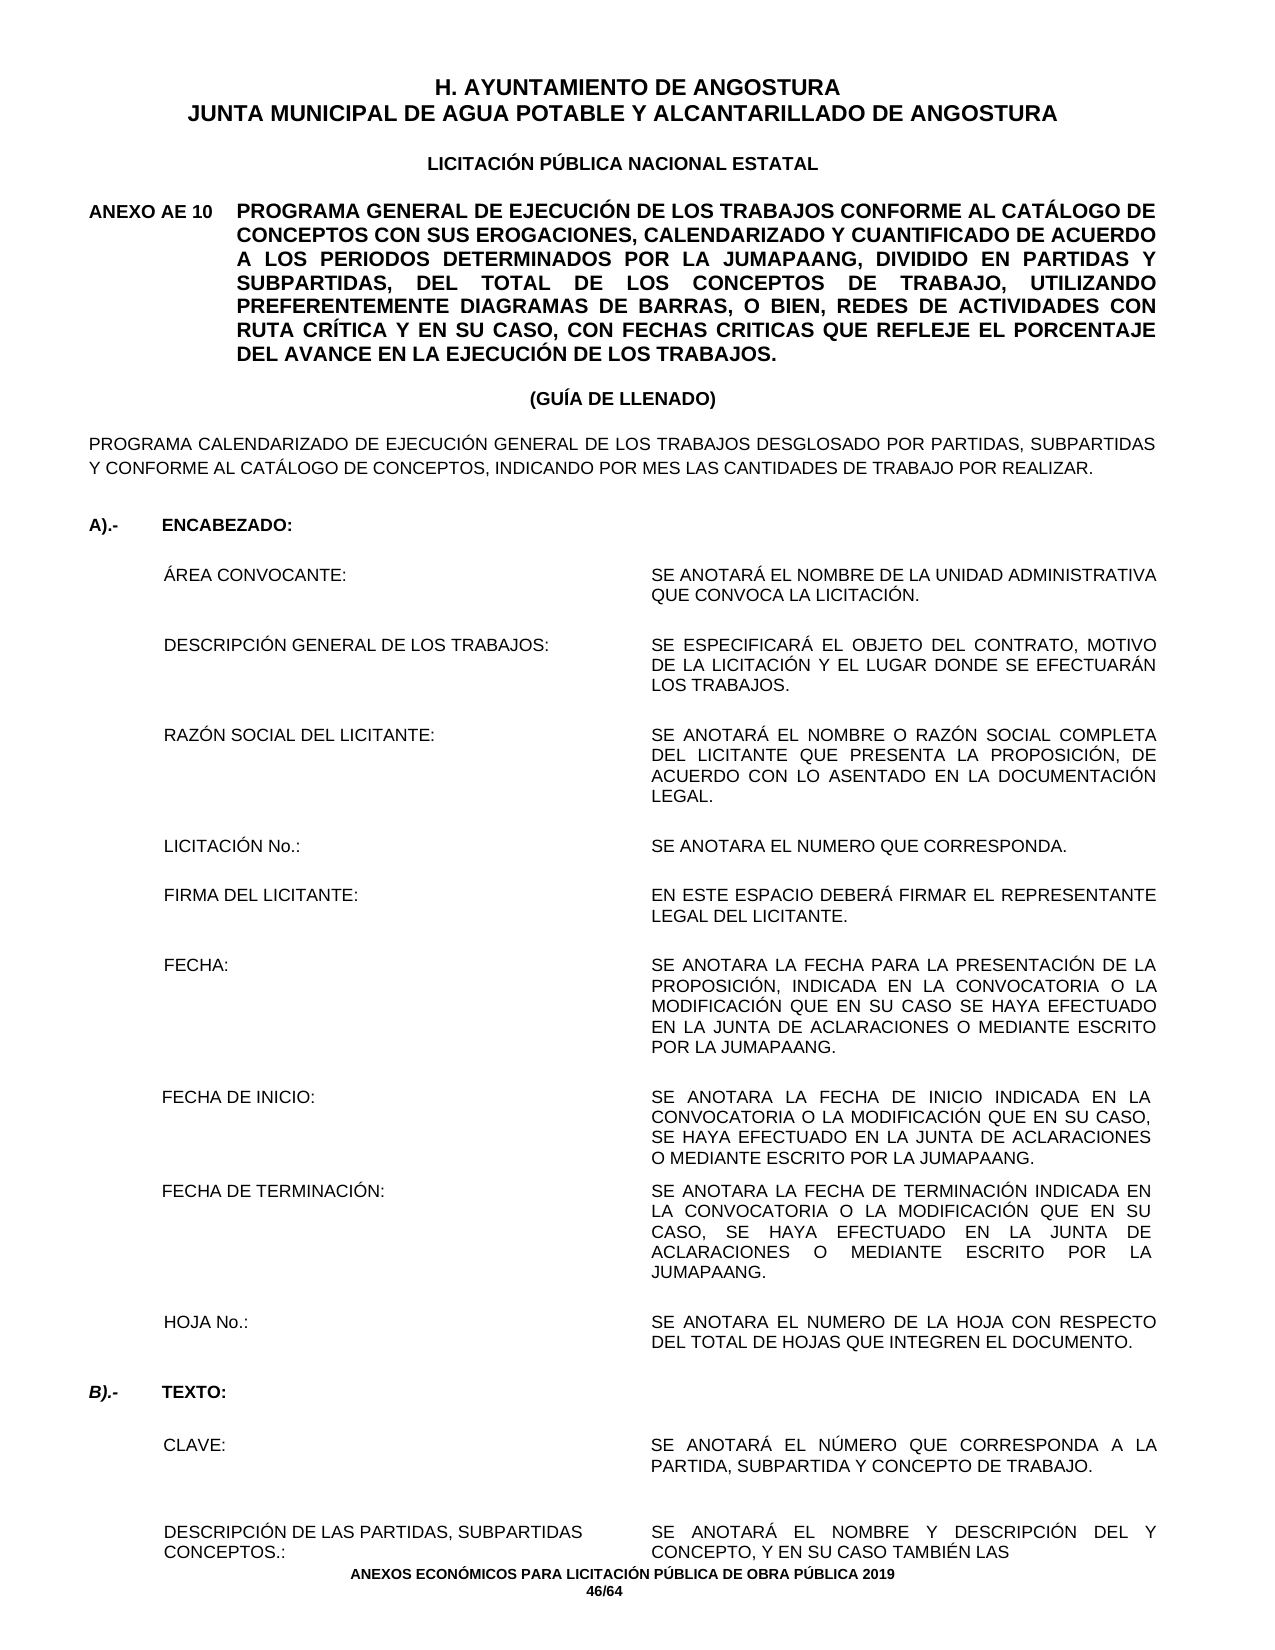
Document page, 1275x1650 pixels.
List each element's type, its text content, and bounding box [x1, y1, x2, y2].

text DESCRIPCIÓN GENERAL DE LOS TRABAJOS: SE ESPECIFICARÁ EL OBJETO DEL CONTRATO, MOTIVO DE LA LICITACIÓN Y EL LUGAR DONDE SE EFECTUARÁN LOS TRABAJOS. [164, 634, 1157, 696]
text LICITACIÓN No.: SE ANOTARA EL NUMERO QUE CORRESPONDA. [164, 836, 1157, 856]
text HOJA No.: SE ANOTARA EL NUMERO DE LA HOJA CON RESPECTO DEL TOTAL DE HOJAS QUE INTEGREN EL DOCUMENTO. [164, 1312, 1157, 1353]
text A).- ENCABEZADO: [89, 510, 1152, 535]
text FIRMA DEL LICITANTE: EN ESTE ESPACIO DEBERÁ FIRMAR EL REPRESENTANTE LEGAL DEL LICITANTE. [164, 885, 1157, 926]
text FECHA: SE ANOTARA LA FECHA PARA LA PRESENTACIÓN DE LA PROPOSICIÓN, INDICADA EN LA CONVOCATORIA O LA MODIFICACIÓN QUE EN SU CASO SE HAYA EFECTUADO EN LA JUNTA DE ACLARACIONES O MEDIANTE ESCRITO POR LA JUMAPAANG. [164, 955, 1157, 1057]
text ÁREA CONVOCANTE: SE ANOTARÁ EL NOMBRE DE LA UNIDAD ADMINISTRATIVA QUE CONVOCA LA LICITACIÓN. [164, 564, 1157, 605]
text FECHA DE TERMINACIÓN: SE ANOTARA LA FECHA DE TERMINACIÓN INDICADA EN LA CONVOCATORIA O LA MODIFICACIÓN QUE EN SU CASO, SE HAYA EFECTUADO EN LA JUNTA DE ACLARACIONES O MEDIANTE ESCRITO POR LA JUMAPAANG. [162, 1181, 1152, 1283]
text PROGRAMA CALENDARIZADO DE EJECUCIÓN GENERAL DE LOS TRABAJOS DESGLOSADO POR PARTIDAS, SUBPARTIDAS Y CONFORME AL CATÁLOGO DE CONCEPTOS, INDICANDO POR MES LAS CANTIDADES DE TRABAJO POR REALIZAR. [89, 431, 1157, 479]
text FECHA DE INICIO: SE ANOTARA LA FECHA DE INICIO INDICADA EN LA CONVOCATORIA O LA MODIFICACIÓN QUE EN SU CASO, SE HAYA EFECTUADO EN LA JUNTA DE ACLARACIONES O MEDIANTE ESCRITO POR LA JUMAPAANG. [162, 1086, 1152, 1168]
text DESCRIPCIÓN DE LAS PARTIDAS, SUBPARTIDAS SE ANOTARÁ EL NOMBRE Y DESCRIPCIÓN DEL Y CONCEPTOS.: CONCEPTO, Y EN SU CASO TAMBIÉN LAS [164, 1521, 1157, 1562]
text CLAVE: SE ANOTARÁ EL NÚMERO QUE CORRESPONDA A LA PARTIDA, SUBPARTIDA Y CONCEPTO DE TRABAJO. [163, 1435, 1157, 1476]
text B).- TEXTO: [89, 1382, 1157, 1402]
text RAZÓN SOCIAL DEL LICITANTE: SE ANOTARÁ EL NOMBRE O RAZÓN SOCIAL COMPLETA DEL LICITANTE QUE PRESENTA LA PROPOSICIÓN, DE ACUERDO CON LO ASENTADO EN LA DOCUMENTACIÓN LEGAL. [164, 725, 1157, 806]
